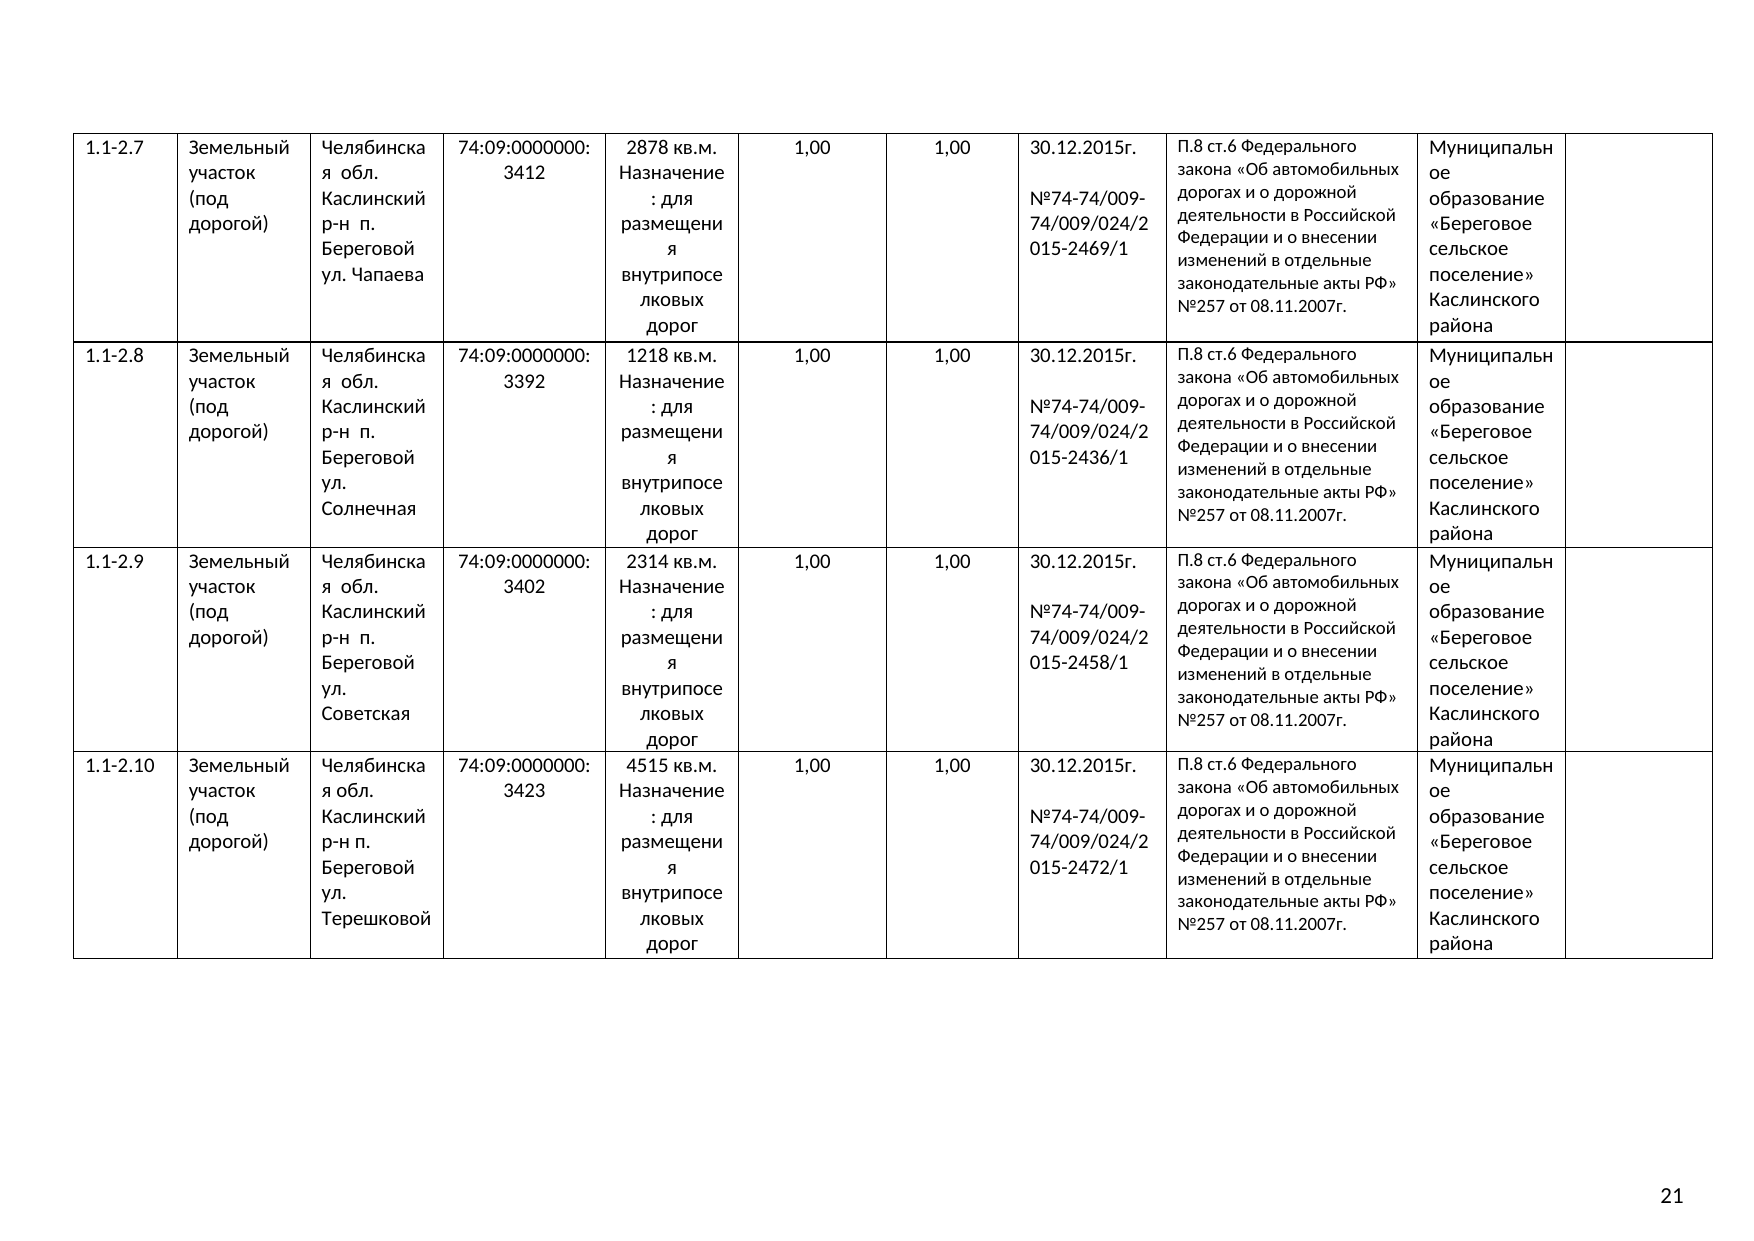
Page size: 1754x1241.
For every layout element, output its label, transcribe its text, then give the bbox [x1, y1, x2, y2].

table_cell 1.1-2.9 [74, 548, 177, 751]
table_cell 30.12.2015г. №74-74/009-74/009/024/2015-2458/1 [1019, 548, 1166, 751]
table_cell Челябинская обл. Каслинский р-н п. Береговой ул. Солнечная [311, 343, 443, 547]
table_cell 1,00 [739, 134, 886, 341]
table_cell 1.1-2.10 [74, 752, 177, 957]
table_cell 1,00 [887, 343, 1018, 547]
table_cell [1167, 752, 1417, 957]
table_cell Муниципальное образование «Береговое сельское поселение» Каслинского района [1418, 343, 1565, 547]
table_cell [1566, 752, 1712, 957]
table_cell 30.12.2015г. №74-74/009-74/009/024/2015-2469/1 [1019, 134, 1166, 341]
table_cell [1566, 343, 1712, 547]
table_cell 1,00 [887, 752, 1018, 957]
table_cell 1,00 [739, 343, 886, 547]
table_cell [178, 752, 310, 957]
table_cell 1,00 [887, 134, 1018, 341]
table_cell 2878 кв.м. Назначение: для размещения внутрипоселковых дорог [606, 134, 738, 341]
table_cell 1,00 [739, 752, 886, 957]
table_cell 4515 кв.м. Назначение: для размещения внутрипоселковых дорог [606, 752, 738, 957]
table_cell Земельный участок (под дорогой) [178, 548, 310, 751]
table_cell 2314 кв.м. Назначение: для размещения внутрипоселковых дорог [606, 548, 738, 751]
table_cell [1566, 548, 1712, 751]
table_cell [178, 134, 310, 341]
table_cell 1.1-2.7 [74, 134, 177, 341]
table_cell 1,00 [739, 548, 886, 751]
table_cell Муниципальное образование «Береговое сельское поселение» Каслинского района [1418, 548, 1565, 751]
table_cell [1418, 134, 1565, 341]
table_cell 74:09:0000000:3392 [444, 343, 605, 547]
table_cell 1.1-2.8 [74, 343, 177, 547]
table_cell 74:09:0000000:3412 [444, 134, 605, 341]
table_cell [1418, 752, 1565, 957]
table_cell Земельный участок (под дорогой) [178, 343, 310, 547]
table_cell 1,00 [887, 548, 1018, 751]
table_cell 1218 кв.м. Назначение: для размещения внутрипоселковых дорог [606, 343, 738, 547]
table_cell Челябинская обл. Каслинский р-н п. Береговой ул. Советская [311, 548, 443, 751]
table_cell 30.12.2015г. №74-74/009-74/009/024/2015-2472/1 [1019, 752, 1166, 957]
table_cell Челябинская обл. Каслинский р-н п. Береговой ул. Чапаева [311, 134, 443, 341]
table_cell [1167, 134, 1417, 341]
table_cell 74:09:0000000:3402 [444, 548, 605, 751]
table_cell [1566, 134, 1712, 341]
table_cell Челябинская обл. Каслинский р-н п. Береговой ул. Терешковой [311, 752, 443, 957]
table_cell 74:09:0000000:3423 [444, 752, 605, 957]
table_cell 30.12.2015г. №74-74/009-74/009/024/2015-2436/1 [1019, 343, 1166, 547]
